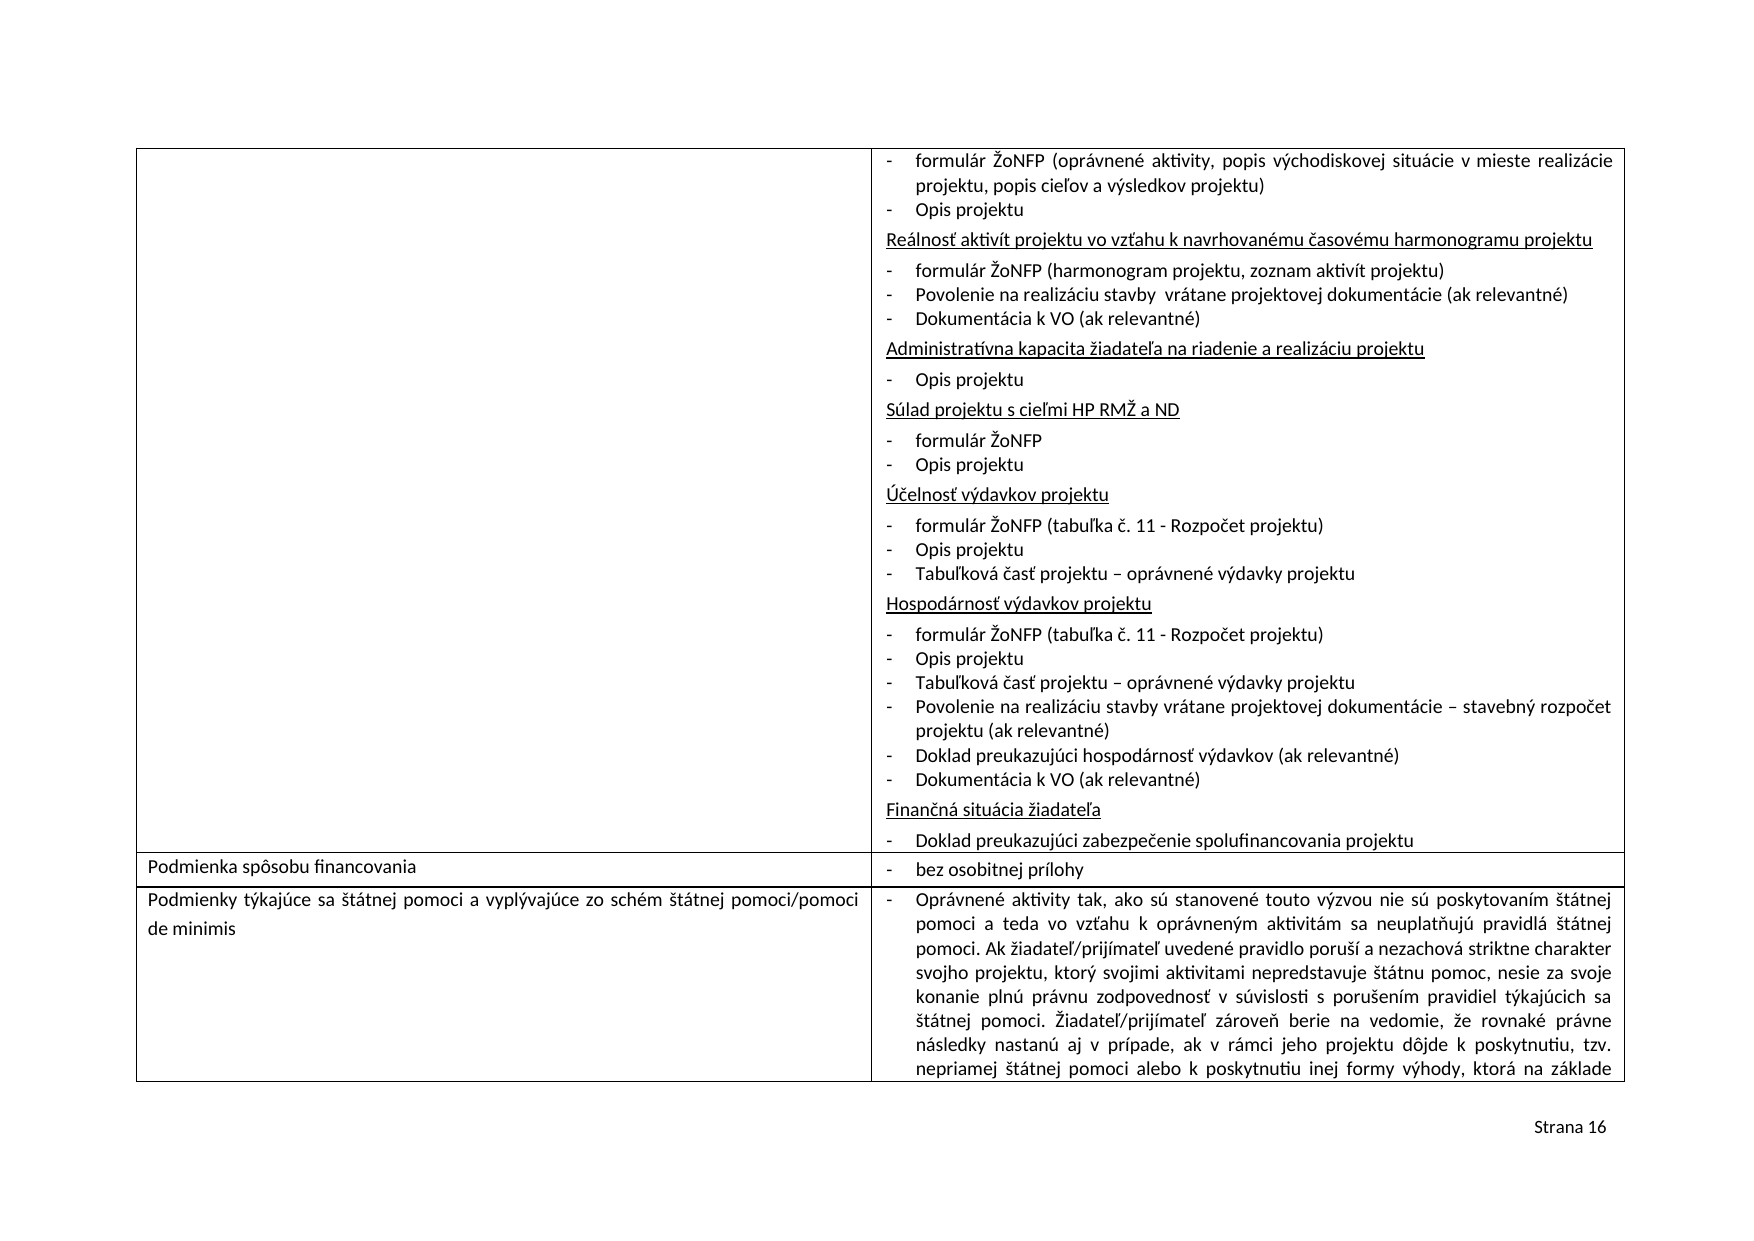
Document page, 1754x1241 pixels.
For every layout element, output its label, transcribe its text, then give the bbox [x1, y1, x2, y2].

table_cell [872, 149, 1624, 852]
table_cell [137, 888, 871, 1081]
table_cell bez osobitnej prílohy [872, 853, 1624, 886]
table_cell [872, 888, 1624, 1081]
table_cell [137, 149, 871, 852]
table_cell Podmienka spôsobu financovania [137, 853, 871, 886]
